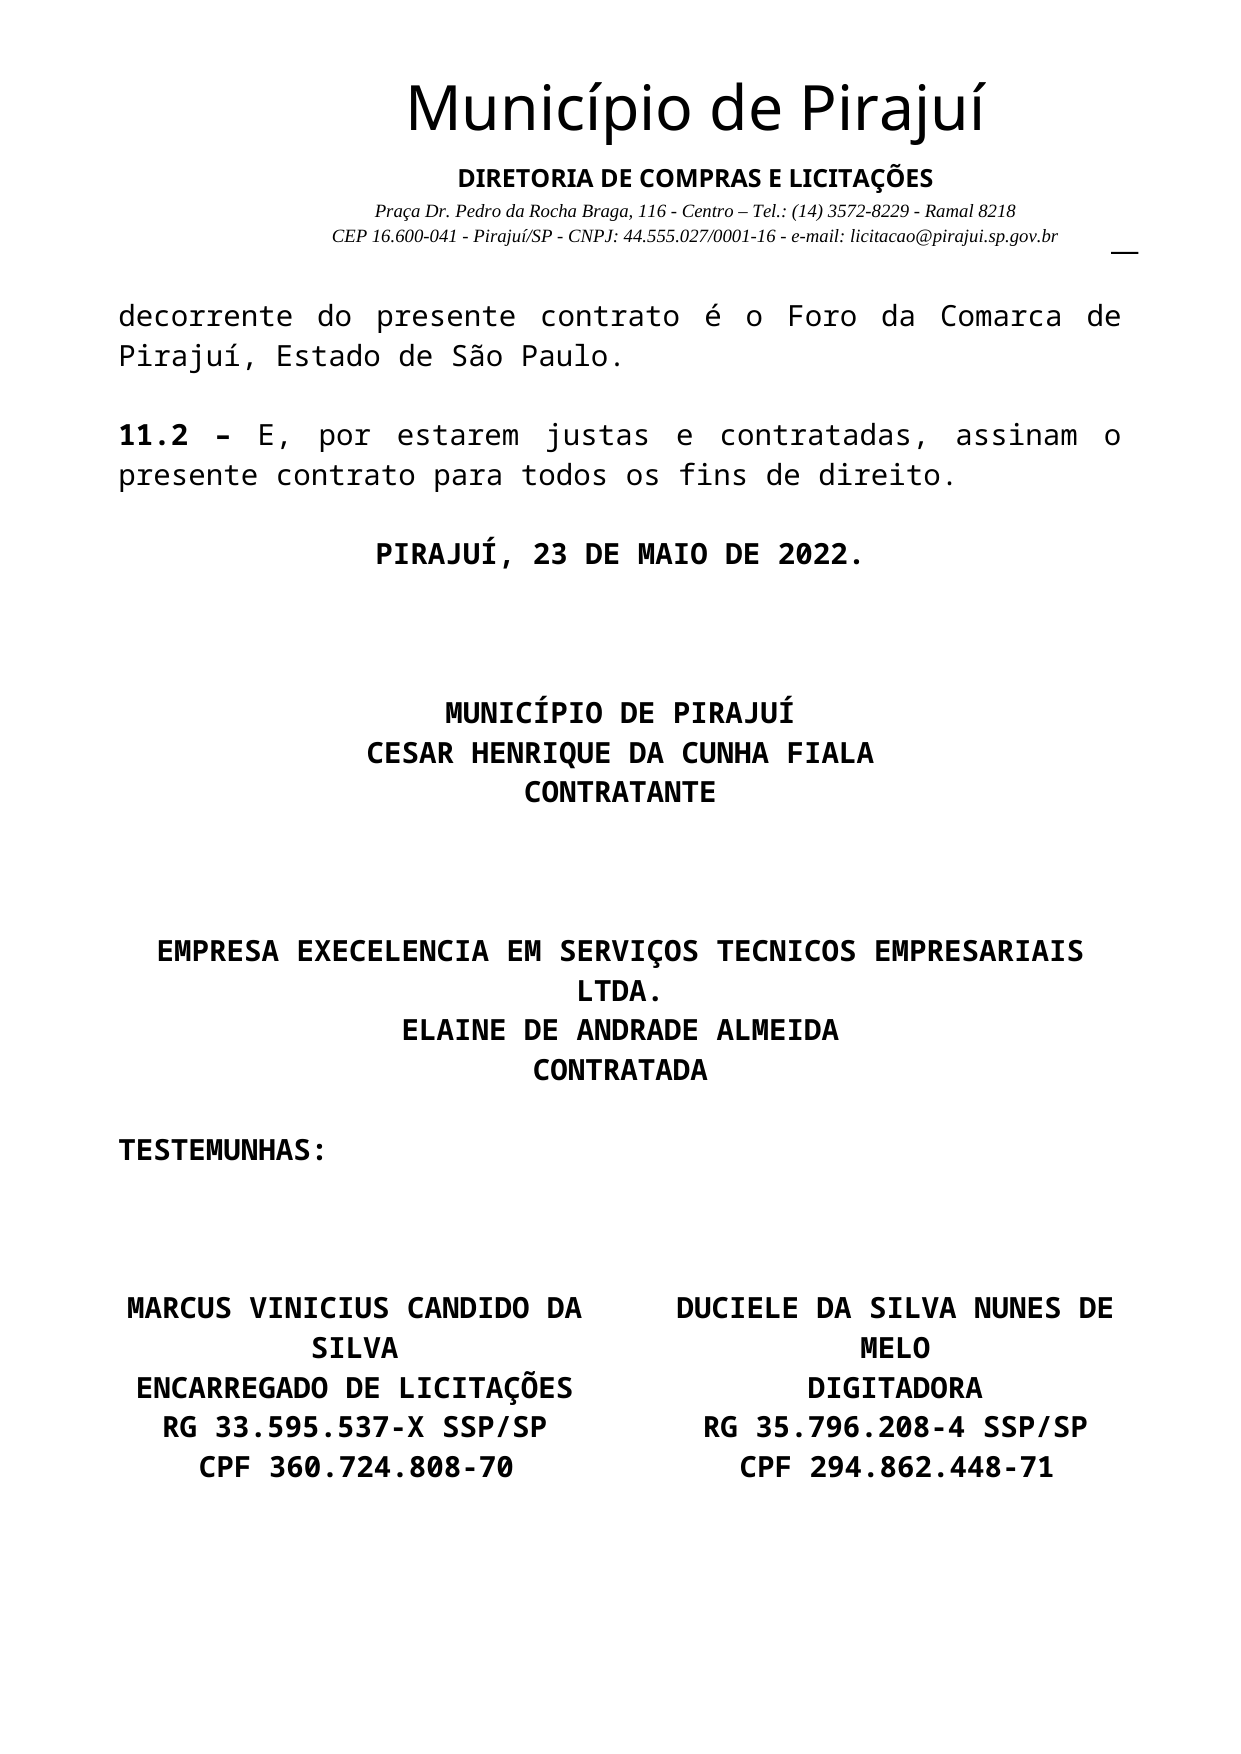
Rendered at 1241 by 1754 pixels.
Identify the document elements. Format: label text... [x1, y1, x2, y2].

text ELAINE DE ANDRADE ALMEIDA [118, 1010, 1122, 1049]
table_header DUCIELE DA SILVA NUNES DE MELO DIGITADORA RG 35.796.208-4 SSP/SP CPF 294.862.448-71 [629, 1288, 1161, 1486]
text EMPRESA EXECELENCIA EM SERVIÇOS TECNICOS EMPRESARIAIS LTDA. [118, 930, 576, 1010]
text CONTRATANTE [118, 772, 1122, 811]
text CONTRATADA [118, 1049, 1122, 1089]
text 11.2 – E, por estarem justas e contratadas, assinam o presente contrato para todos os fins de direito. [118, 414, 1122, 494]
text PIRAJUÍ, 23 DE MAIO DE 2022. [118, 533, 1122, 573]
text CESAR HENRIQUE DA CUNHA FIALA [118, 732, 1122, 772]
text MUNICÍPIO DE PIRAJUÍ [118, 692, 1122, 732]
text TESTEMUNHAS: [118, 1129, 1122, 1168]
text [118, 295, 1122, 375]
table_header MARCUS VINICIUS CANDIDO DA SILVA ENCARREGADO DE LICITAÇÕES RG 33.595.537-X SSP/SP CPF 360.724.808-70 [79, 1288, 629, 1486]
text EMPRESA EXECELENCIA EM SERVIÇOS TECNICOS EMPRESARIAIS LTDA. [664, 930, 1122, 1010]
